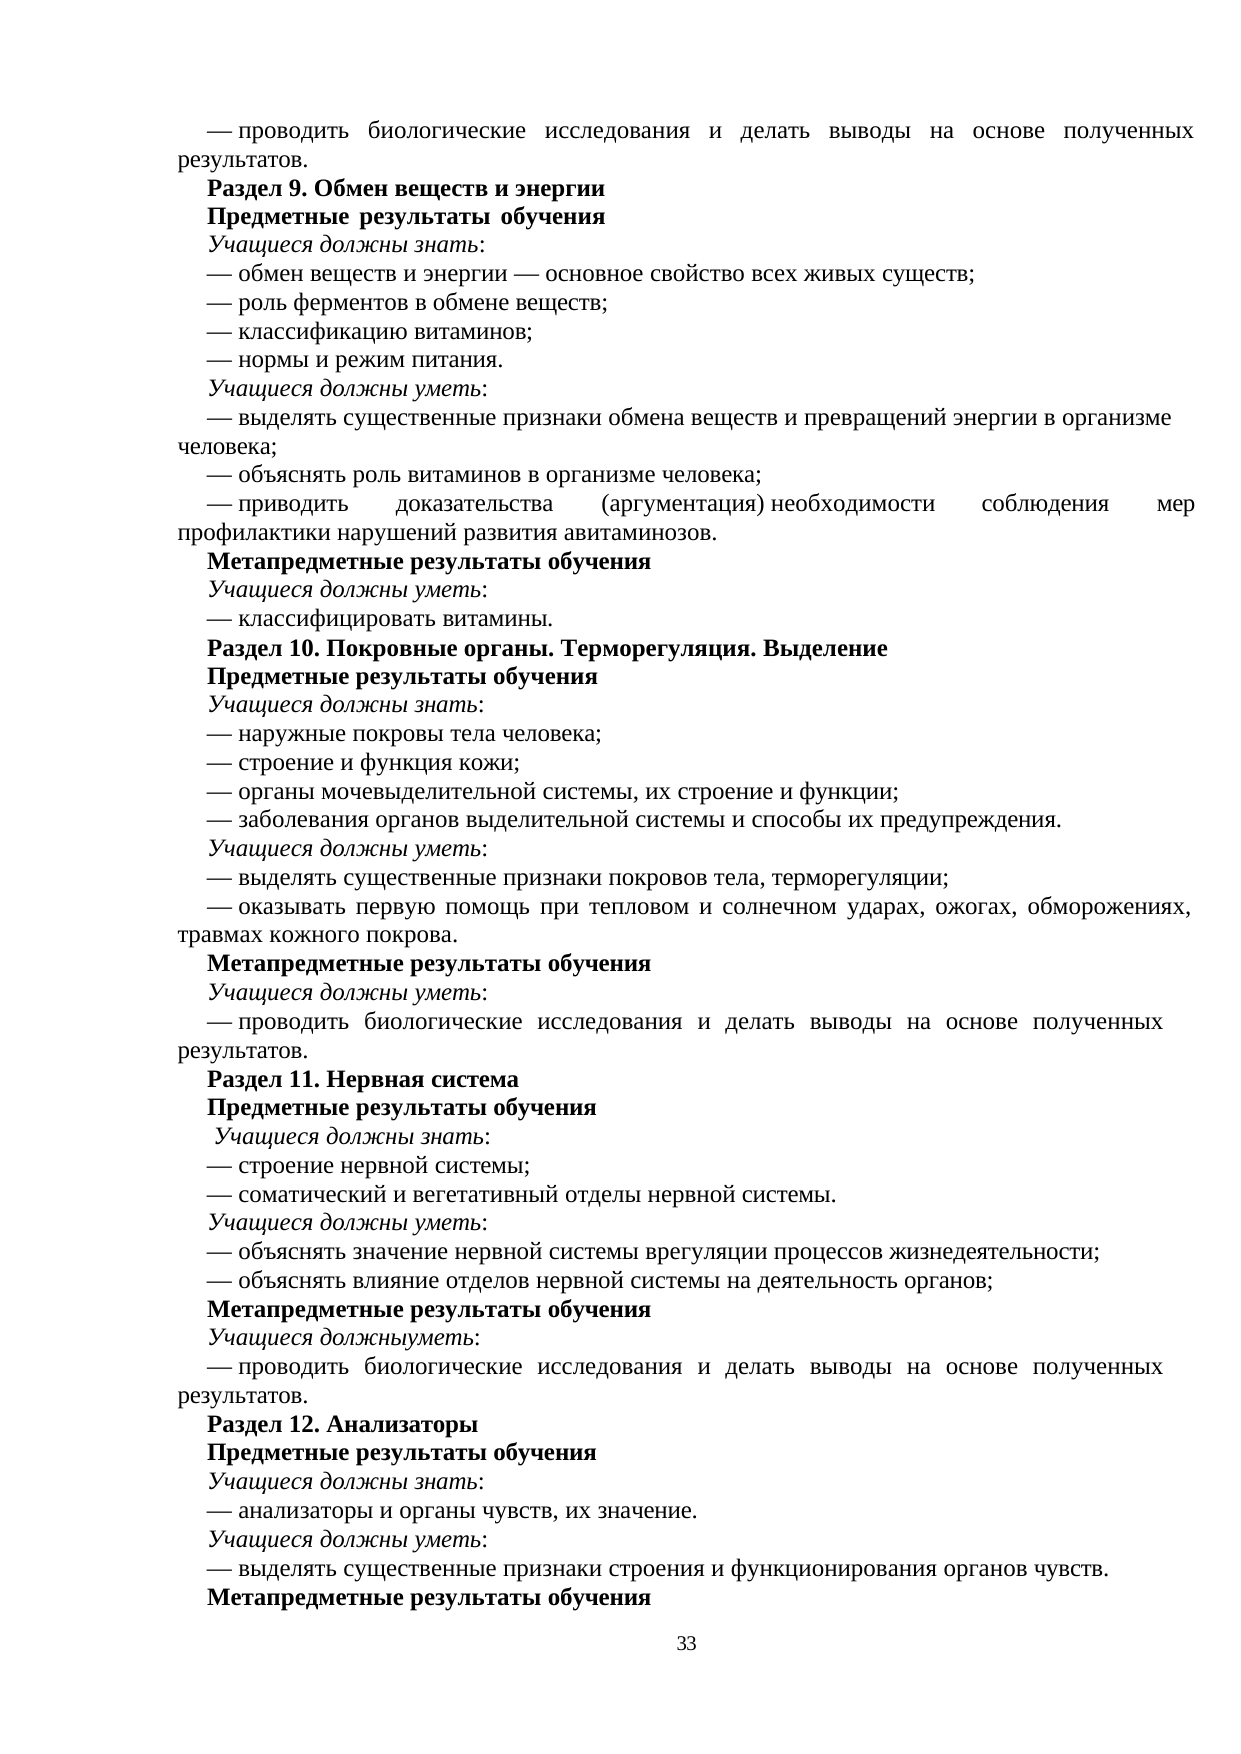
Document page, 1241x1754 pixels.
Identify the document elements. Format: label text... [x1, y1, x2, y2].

text Учащиеся должны знать: [207, 1467, 1209, 1495]
subtitle Метапредметные результаты обучения [207, 546, 1209, 575]
list соматический и вегетативный отделы нервной системы. [207, 1179, 1209, 1207]
list обмен веществ и энергии — основное свойство всех живых существ; [207, 258, 1209, 287]
text Учащиеся должны уметь: [207, 977, 1209, 1006]
list строение нервной системы; [207, 1150, 1209, 1179]
text Учащиеся должны уметь: [207, 833, 1209, 862]
list выделять существенные признаки строения и функционирования органов чувств. [207, 1553, 1209, 1581]
list приводить доказательства (аргументация) необходимости соблюдения мер профилактики нарушений развития авитаминозов. [177, 488, 1196, 546]
list нормы и режим питания. [207, 344, 1209, 373]
list строение и функция кожи; [207, 747, 1209, 776]
list наружные покровы тела человека; [207, 718, 1209, 747]
text Учащиеся должныуметь: [207, 1323, 1209, 1351]
list объяснять значение нервной системы врегуляции процессов жизнедеятельности; [207, 1236, 1209, 1265]
list проводить биологические исследования и делать выводы на основе полученных результатов. [177, 1006, 1195, 1063]
text Учащиеся должны уметь: [207, 373, 1209, 402]
subtitle Раздел 10. Покровные органы. Терморегуляция. Выделение Предметные результаты обучения [207, 633, 909, 690]
list классификацию витаминов; [207, 316, 1209, 344]
list органы мочевыделительной системы, их строение и функции; [207, 776, 1209, 804]
text Учащиеся должны уметь: [207, 1524, 1209, 1553]
subtitle Метапредметные результаты обучения [207, 1294, 1209, 1323]
list роль ферментов в обмене веществ; [207, 287, 1209, 316]
list классифицировать витамины. [207, 603, 1209, 632]
list оказывать первую помощь при тепловом и солнечном ударах, ожогах, обморожениях, травмах кожного покрова. [177, 891, 1196, 948]
list выделять существенные признаки покровов тела, терморегуляции; [207, 862, 1209, 891]
subtitle Раздел 12. Анализаторы [207, 1409, 1209, 1438]
text Учащиеся должны знать: [207, 690, 1209, 718]
subtitle Метапредметные результаты обучения [207, 1582, 1209, 1611]
list выделять существенные признаки обмена веществ и превращений энергии в организме человека; [177, 402, 1196, 459]
list объяснять роль витаминов в организме человека; [207, 459, 1209, 488]
list объяснять влияние отделов нервной системы на деятельность органов; [207, 1265, 1209, 1294]
text Раздел 9. Обмен веществ и энергии Предметные результаты обучения Учащиеся должны знать: [207, 173, 606, 258]
list анализаторы и органы чувств, их значение. [207, 1495, 1209, 1524]
list заболевания органов выделительной системы и способы их предупреждения. [207, 804, 1209, 833]
subtitle Метапредметные результаты обучения [207, 949, 1209, 977]
text Учащиеся должны уметь: [207, 1207, 1209, 1236]
subtitle Раздел 11. Нервная система [207, 1064, 1209, 1093]
text Предметные результаты обучения [207, 1438, 1209, 1467]
text Предметные результаты обучения [207, 1093, 1209, 1121]
text Учащиеся должны знать: [213, 1121, 1209, 1150]
list проводить биологические исследования и делать выводы на основе полученных результатов. [177, 1351, 1196, 1409]
list проводить биологические исследования и делать выводы на основе полученных результатов. [177, 115, 1195, 173]
text Учащиеся должны уметь: [207, 575, 1209, 603]
